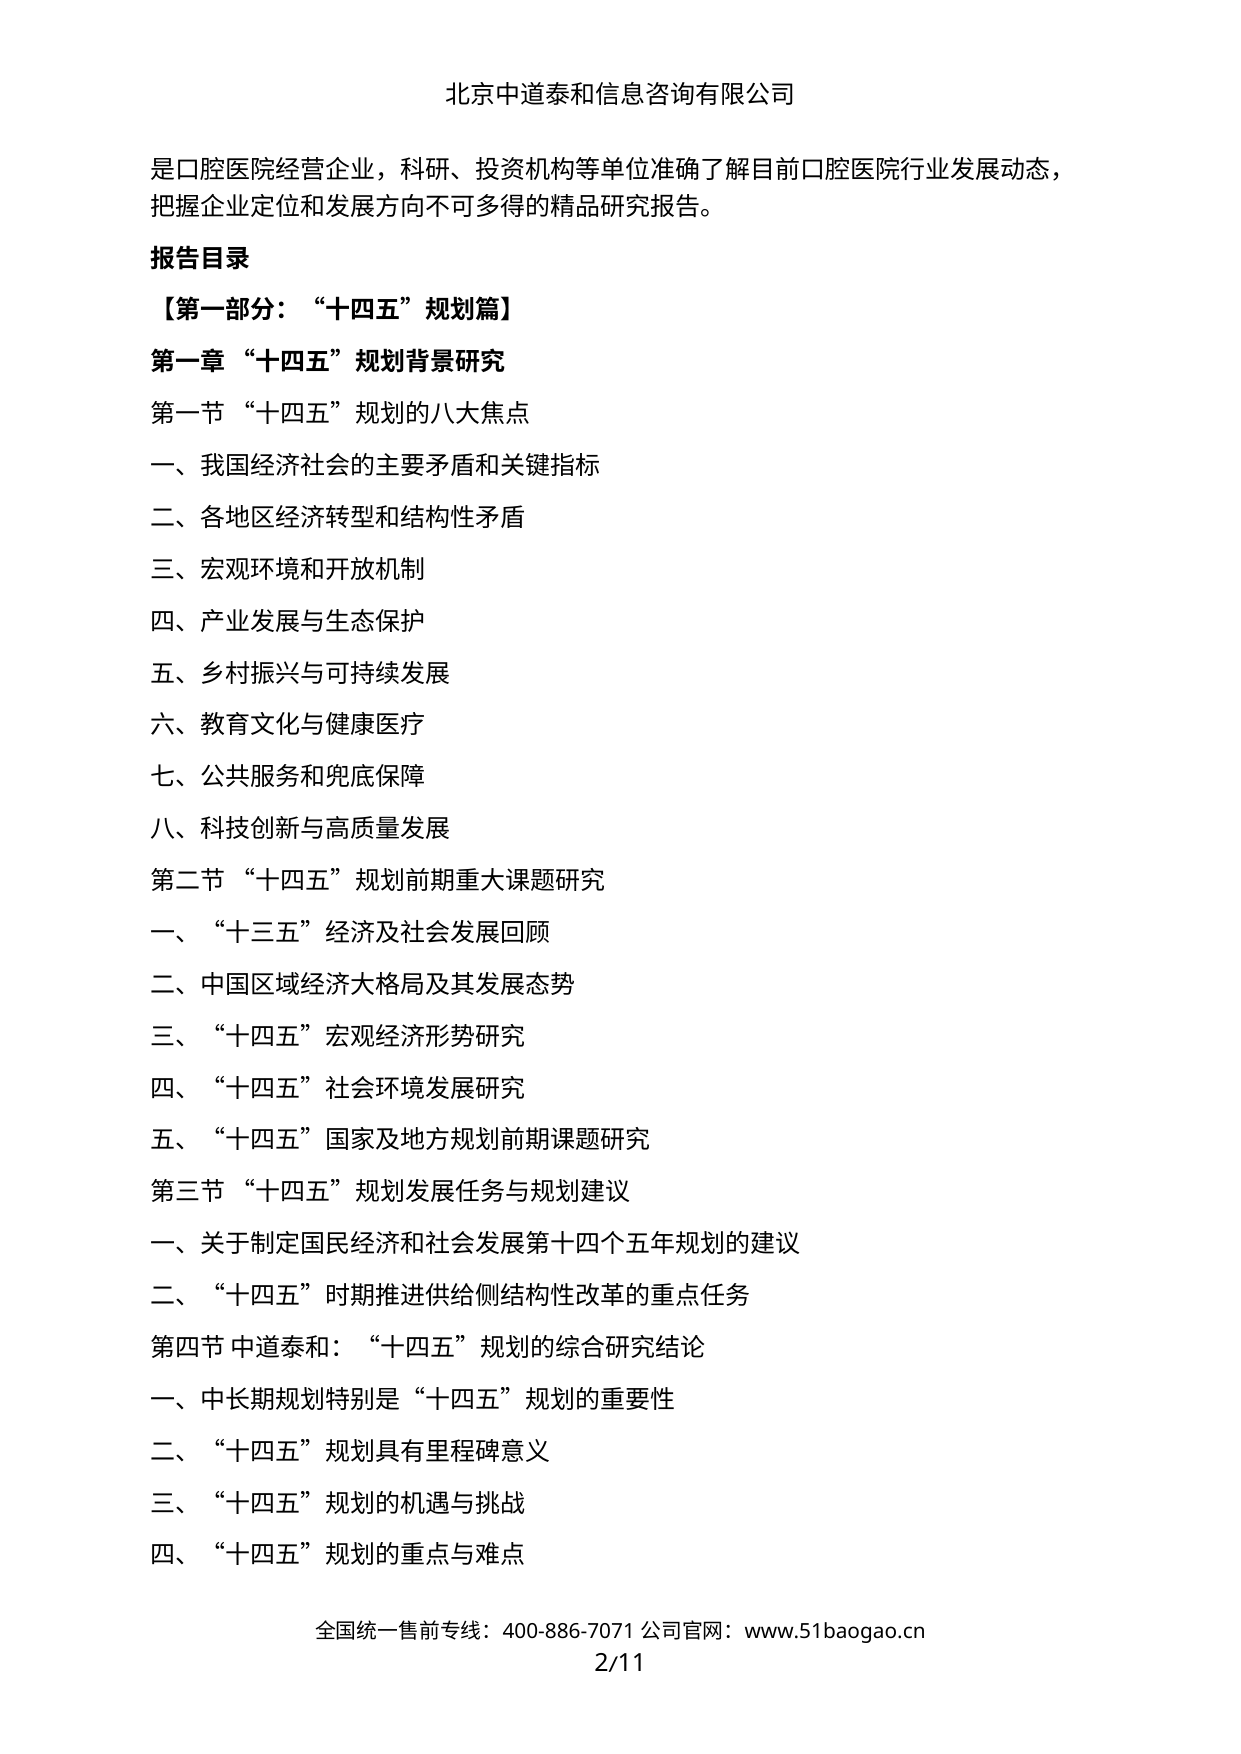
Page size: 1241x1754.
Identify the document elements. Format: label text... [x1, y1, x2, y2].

text 六、教育文化与健康医疗 [150, 705, 1090, 741]
text 二、“十四五”规划具有里程碑意义 [150, 1431, 1090, 1467]
text 三、“十四五”规划的机遇与挑战 [150, 1483, 1090, 1519]
text 二、“十四五”时期推进供给侧结构性改革的重点任务 [150, 1276, 1090, 1312]
text 二、各地区经济转型和结构性矛盾 [150, 497, 1090, 534]
text 一、关于制定国民经济和社会发展第十四个五年规划的建议 [150, 1224, 1090, 1260]
text 四、“十四五”社会环境发展研究 [150, 1068, 1090, 1104]
text 七、公共服务和兜底保障 [150, 757, 1090, 793]
text 第一章 “十四五”规划背景研究 [150, 342, 1090, 378]
text 八、科技创新与高质量发展 [150, 809, 1090, 845]
text 第一节 “十四五”规划的八大焦点 [150, 394, 1090, 430]
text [150, 150, 1090, 222]
text 第四节 中道泰和：“十四五”规划的综合研究结论 [150, 1327, 1090, 1364]
text 第二节 “十四五”规划前期重大课题研究 [150, 861, 1090, 897]
text 一、“十三五”经济及社会发展回顾 [150, 912, 1090, 949]
text 二、中国区域经济大格局及其发展态势 [150, 964, 1090, 1001]
text 五、乡村振兴与可持续发展 [150, 653, 1090, 689]
text 三、宏观环境和开放机制 [150, 549, 1090, 586]
text 五、“十四五”国家及地方规划前期课题研究 [150, 1120, 1090, 1156]
text 一、我国经济社会的主要矛盾和关键指标 [150, 446, 1090, 482]
text 四、产业发展与生态保护 [150, 601, 1090, 637]
text 【第一部分：“十四五”规划篇】 [150, 290, 1090, 326]
text 四、“十四五”规划的重点与难点 [150, 1535, 1090, 1571]
text 一、中长期规划特别是“十四五”规划的重要性 [150, 1379, 1090, 1416]
text 第三节 “十四五”规划发展任务与规划建议 [150, 1172, 1090, 1208]
text 三、“十四五”宏观经济形势研究 [150, 1016, 1090, 1052]
text 报告目录 [150, 238, 1090, 274]
